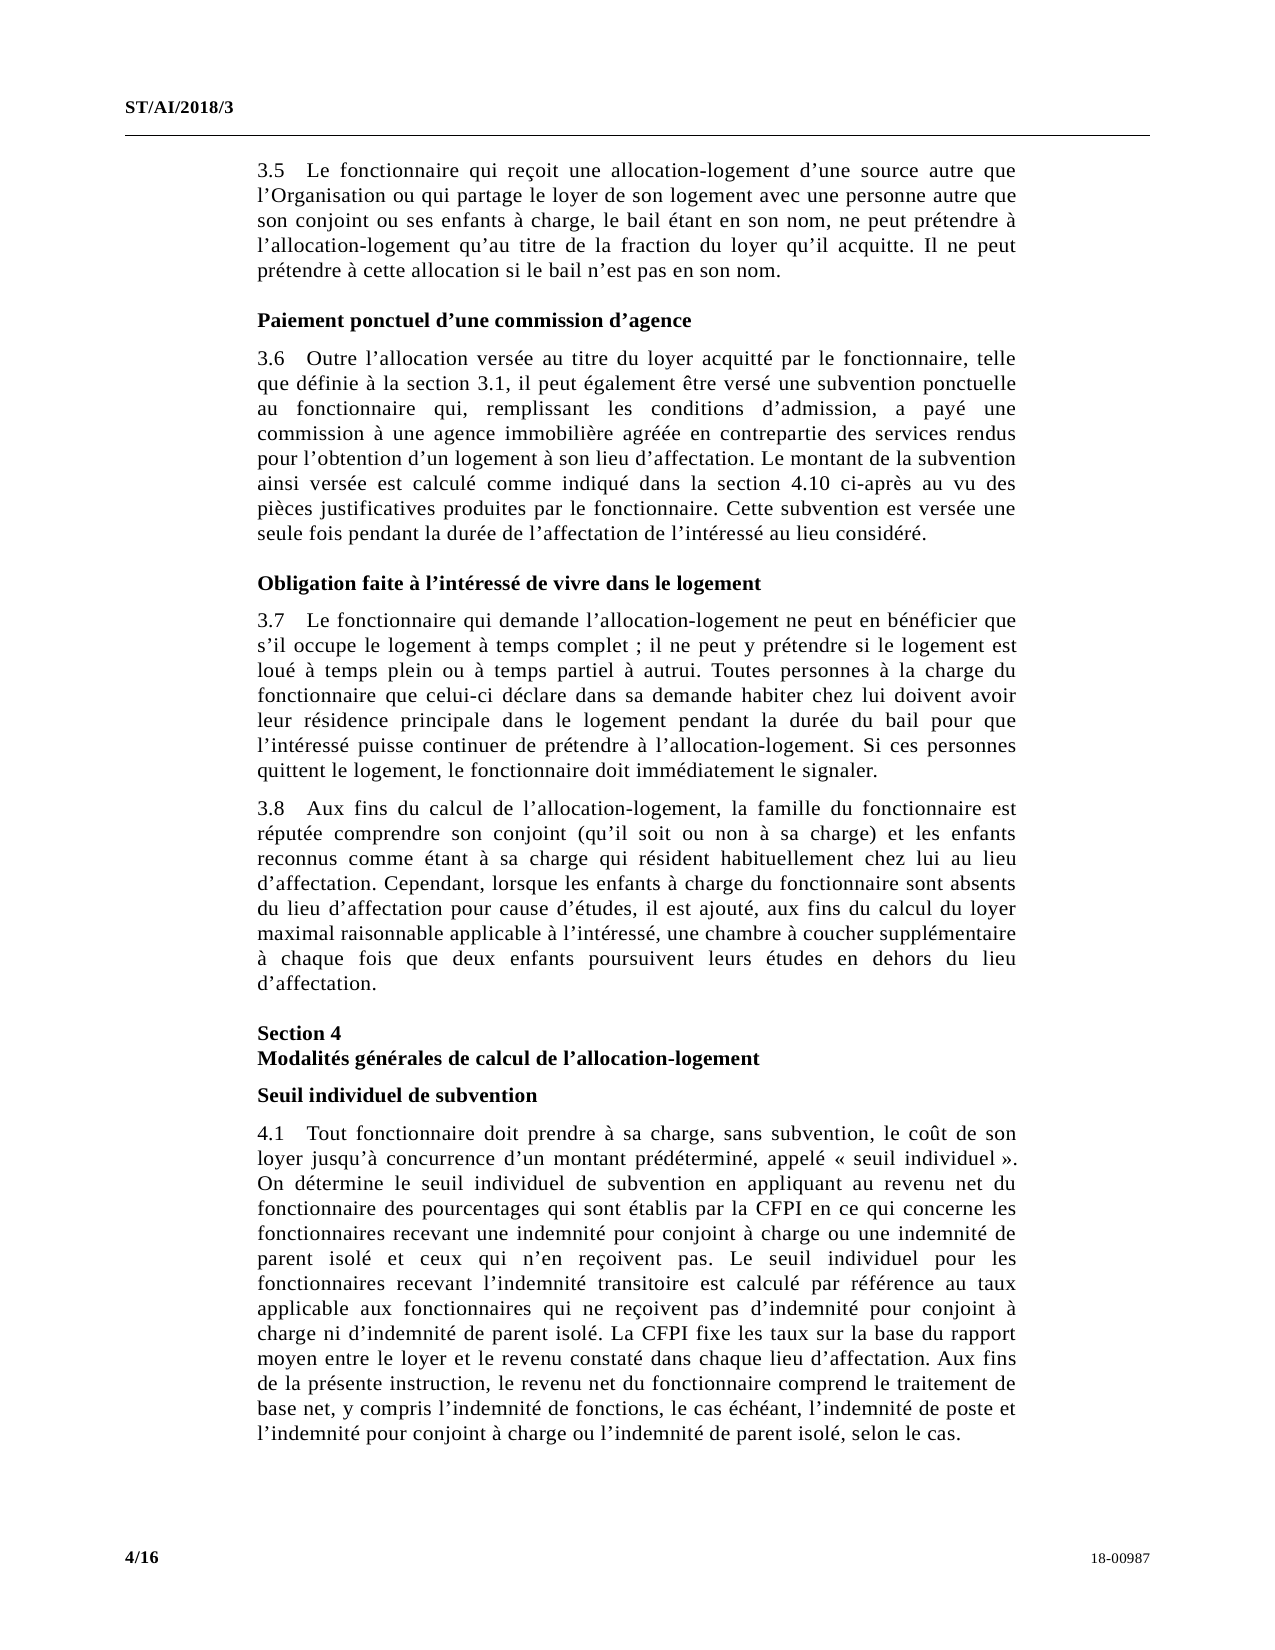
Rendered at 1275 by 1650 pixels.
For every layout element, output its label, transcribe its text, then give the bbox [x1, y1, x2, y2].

text 3.8 Aux fins du calcul de l’allocation-logement, la famille du fonctionnaire est réputée comprendre son conjoint (qu’il soit ou non à sa charge) et les enfants reconnus comme étant à sa charge qui résident habituellement chez lui au lieu d’affectation. Cependant, lorsque les enfants à charge du fonctionnaire sont absents du lieu d’affectation pour cause d’études, il est ajouté, aux fins du calcul du loyer maximal raisonnable applicable à l’intéressé, une chambre à coucher supplémentaire à chaque fois que deux enfants poursuivent leurs études en dehors du lieu d’affectation. [257, 795, 1018, 995]
text Paiement ponctuel d’une commission d’agence [125, 307, 1019, 332]
text 4.1 Tout fonctionnaire doit prendre à sa charge, sans subvention, le coût de son loyer jusqu’à concurrence d’un montant prédéterminé, appelé « seuil individuel ». On détermine le seuil individuel de subvention en appliquant au revenu net du fonctionnaire des pourcentages qui sont établis par la CFPI en ce qui concerne les fonctionnaires recevant une indemnité pour conjoint à charge ou une indemnité de parent isolé et ceux qui n’en reçoivent pas. Le seuil individuel pour les fonctionnaires recevant l’indemnité transitoire est calculé par référence au taux applicable aux fonctionnaires qui ne reçoivent pas d’indemnité pour conjoint à charge ni d’indemnité de parent isolé. La CFPI fixe les taux sur la base du rapport moyen entre le loyer et le revenu constaté dans chaque lieu d’affectation. Aux fins de la présente instruction, le revenu net du fonctionnaire comprend le traitement de base net, y compris l’indemnité de fonctions, le cas échéant, l’indemnité de poste et l’indemnité pour conjoint à charge ou l’indemnité de parent isolé, selon le cas. [257, 1120, 1018, 1445]
text 3.7 Le fonctionnaire qui demande l’allocation-logement ne peut en bénéficier que s’il occupe le logement à temps complet ; il ne peut y prétendre si le logement est loué à temps plein ou à temps partiel à autrui. Toutes personnes à la charge du fonctionnaire que celui-ci déclare dans sa demande habiter chez lui doivent avoir leur résidence principale dans le logement pendant la durée du bail pour que l’intéressé puisse continuer de prétendre à l’allocation-logement. Si ces personnes quittent le logement, le fonctionnaire doit immédiatement le signaler. [257, 607, 1018, 782]
text 3.6 Outre l’allocation versée au titre du loyer acquitté par le fonctionnaire, telle que définie à la section 3.1, il peut également être versé une subvention ponctuelle au fonctionnaire qui, remplissant les conditions d’admission, a payé une commission à une agence immobilière agréée en contrepartie des services rendus pour l’obtention d’un logement à son lieu d’affectation. Le montant de la subvention ainsi versée est calculé comme indiqué dans la section 4.10 ci-après au vu des pièces justificatives produites par le fonctionnaire. Cette subvention est versée une seule fois pendant la durée de l’affectation de l’intéressé au lieu considéré. [257, 345, 1018, 545]
text Section 4 Modalités générales de calcul de l’allocation-logement [125, 1020, 1019, 1070]
text Seuil individuel de subvention [125, 1082, 1019, 1107]
text 3.5 Le fonctionnaire qui reçoit une allocation-logement d’une source autre que l’Organisation ou qui partage le loyer de son logement avec une personne autre que son conjoint ou ses enfants à charge, le bail étant en son nom, ne peut prétendre à l’allocation-logement qu’au titre de la fraction du loyer qu’il acquitte. Il ne peut prétendre à cette allocation si le bail n’est pas en son nom. [257, 157, 1018, 282]
text Obligation faite à l’intéressé de vivre dans le logement [125, 570, 1019, 595]
